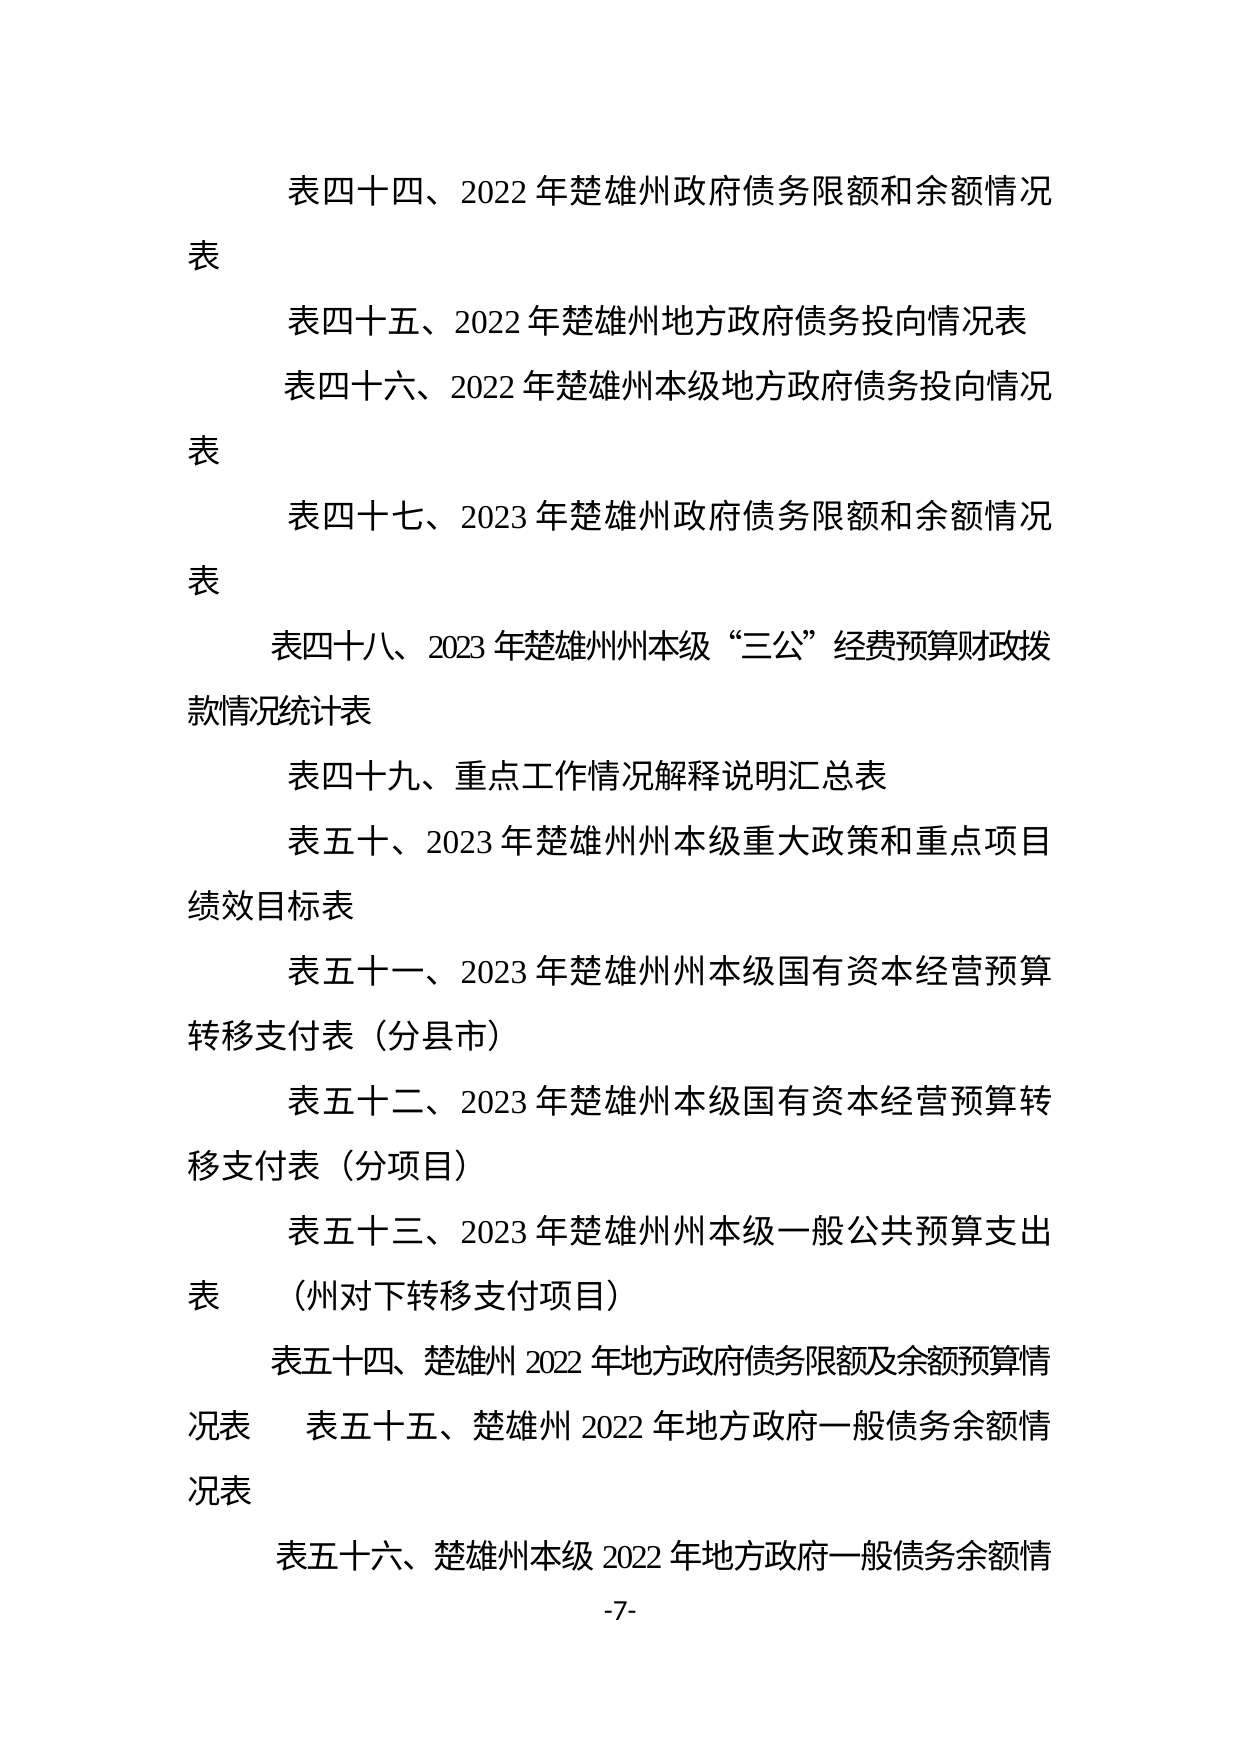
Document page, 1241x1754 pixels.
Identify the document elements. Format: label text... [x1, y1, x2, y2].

text 表五十三、2023年楚雄州州本级一般公共预算支出表 （州对下转移支付项目） [187, 1196, 1053, 1326]
text 表五十二、2023年楚雄州本级国有资本经营预算转移支付表（分项目） [187, 1066, 1053, 1196]
text 表五十四、楚雄州2022年地方政府债务限额及余额预算情况表 表五十五、楚雄州2022年地方政府一般债务余额情况表 [187, 1326, 1053, 1521]
text 表四十五、2022年楚雄州地方政府债务投向情况表 [187, 286, 1053, 351]
text 表五十、2023年楚雄州州本级重大政策和重点项目绩效目标表 [187, 806, 1053, 936]
text 表四十六、2022年楚雄州本级地方政府债务投向情况表 [187, 351, 1053, 481]
text 表四十八、2023年楚雄州州本级“三公”经费预算财政拨款情况统计表 [187, 611, 1053, 741]
text 表四十九、重点工作情况解释说明汇总表 [187, 741, 1053, 806]
text 表四十七、2023年楚雄州政府债务限额和余额情况表 [187, 481, 1053, 611]
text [187, 1521, 1053, 1586]
text 表四十四、2022年楚雄州政府债务限额和余额情况表 [187, 156, 1053, 286]
text 表五十一、2023年楚雄州州本级国有资本经营预算转移支付表（分县市） [187, 936, 1053, 1066]
